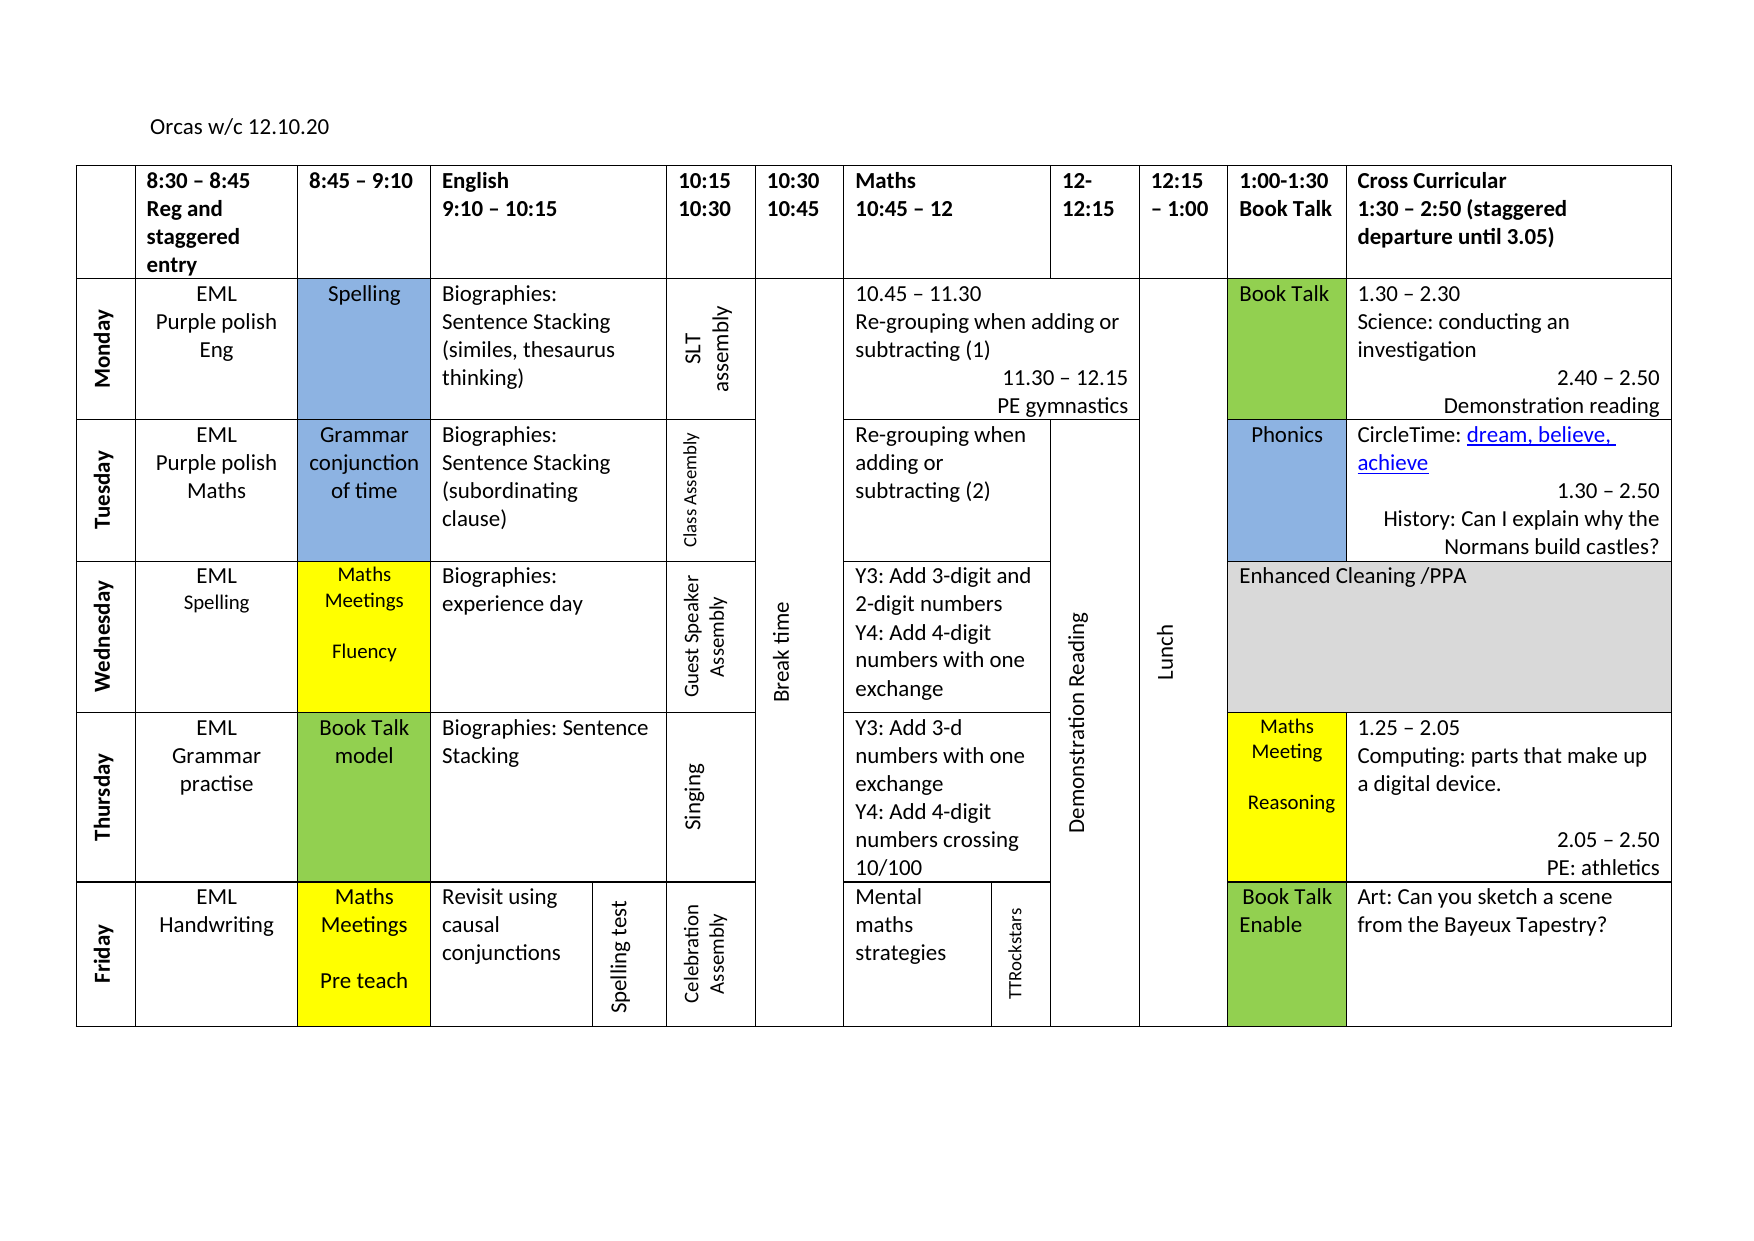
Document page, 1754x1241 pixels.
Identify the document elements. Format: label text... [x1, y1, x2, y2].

table_cell Re-grouping when adding or subtracting (2) [844, 420, 1050, 561]
table_cell Wednesday [77, 562, 135, 712]
table_header Cross Curricular 1:30 – 2:50 (staggered departure until 3.05) [1347, 166, 1671, 278]
table_cell SLT assembly [667, 279, 755, 419]
table_cell Lunch [1140, 279, 1227, 1026]
table_cell Mental maths strategies [844, 883, 991, 1026]
table_header 10:30 10:45 [756, 166, 843, 278]
table_cell 10.45 – 11.30 Re-grouping when adding or subtracting (1) 11.30 – 12.15 PE gymnastics [844, 279, 1139, 419]
table_cell EML Purple polish Maths [136, 420, 297, 561]
table_header 1:00-1:30 Book Talk [1228, 166, 1346, 278]
table_cell Class Assembly [667, 420, 755, 561]
table_header Maths 10:45 – 12 [844, 166, 1050, 278]
table_cell Book Talk [1228, 279, 1346, 419]
table_header [77, 166, 135, 278]
table_cell Thursday [77, 713, 135, 881]
table_cell Maths Meetings Pre teach [298, 883, 430, 1026]
table_cell Maths Meetings Fluency [298, 562, 430, 712]
table_cell Spelling [298, 279, 430, 419]
table_cell 1.30 – 2.30 Science: conducting an investigation 2.40 – 2.50 Demonstration reading [1347, 279, 1671, 419]
table_cell Phonics [1228, 420, 1346, 561]
table_cell CircleTime: dream, believe, achieve 1.30 – 2.50 History: Can I explain why the Normans build castles? [1347, 420, 1671, 561]
table_cell Guest Speaker Assembly [667, 562, 755, 712]
table_cell 1.25 – 2.05 Computing: parts that make up a digital device. 2.05 – 2.50 PE: athletics [1347, 713, 1671, 881]
table_cell EML Handwriting [136, 883, 297, 1026]
table_cell Demonstration Reading [1051, 420, 1139, 1026]
table_cell Friday [77, 883, 135, 1026]
table_cell Enhanced Cleaning /PPA [1228, 562, 1671, 712]
table_header 8:45 – 9:10 [298, 166, 430, 278]
table_cell Book Talk Enable [1228, 883, 1346, 1026]
table_cell Art: Can you sketch a scene from the Bayeux Tapestry? [1347, 883, 1671, 1026]
table_cell Y3: Add 3-d numbers with one exchange Y4: Add 4-digit numbers crossing 10/100 [844, 713, 1050, 881]
table_cell Celebration Assembly [667, 883, 755, 1026]
table_cell Tuesday [77, 420, 135, 561]
table_cell Grammar conjunction of time [298, 420, 430, 561]
text Orcas w/c 12.10.20 [150, 112, 1604, 140]
table_header 12:15 – 1:00 [1140, 166, 1227, 278]
table_cell Revisit using causal conjunctions [431, 883, 592, 1026]
table_cell Biographies: Sentence Stacking (similes, thesaurus thinking) [431, 279, 666, 419]
table_header 8:30 – 8:45 Reg and staggered entry [136, 166, 297, 278]
table_cell Y3: Add 3-digit and 2-digit numbers Y4: Add 4-digit numbers with one exchange [844, 562, 1050, 712]
table_cell EML Grammar practise [136, 713, 297, 881]
table_cell Biographies: Sentence Stacking (subordinating clause) [431, 420, 666, 561]
table_cell EML Purple polish Eng [136, 279, 297, 419]
table_cell Spelling test [593, 883, 666, 1026]
table_cell TTRockstars [992, 883, 1050, 1026]
table_header English 9:10 – 10:15 [431, 166, 666, 278]
table_cell Book Talk model [298, 713, 430, 881]
table_cell Monday [77, 279, 135, 419]
table_cell Biographies: Sentence Stacking [431, 713, 666, 881]
table_cell Break time [756, 279, 843, 1026]
table_header 10:15 10:30 [667, 166, 755, 278]
table_cell Singing [667, 713, 755, 881]
table_cell Biographies: experience day [431, 562, 666, 712]
table_cell Maths Meeting Reasoning [1228, 713, 1346, 881]
table_header 12-12:15 [1051, 166, 1139, 278]
table_cell EML Spelling [136, 562, 297, 712]
